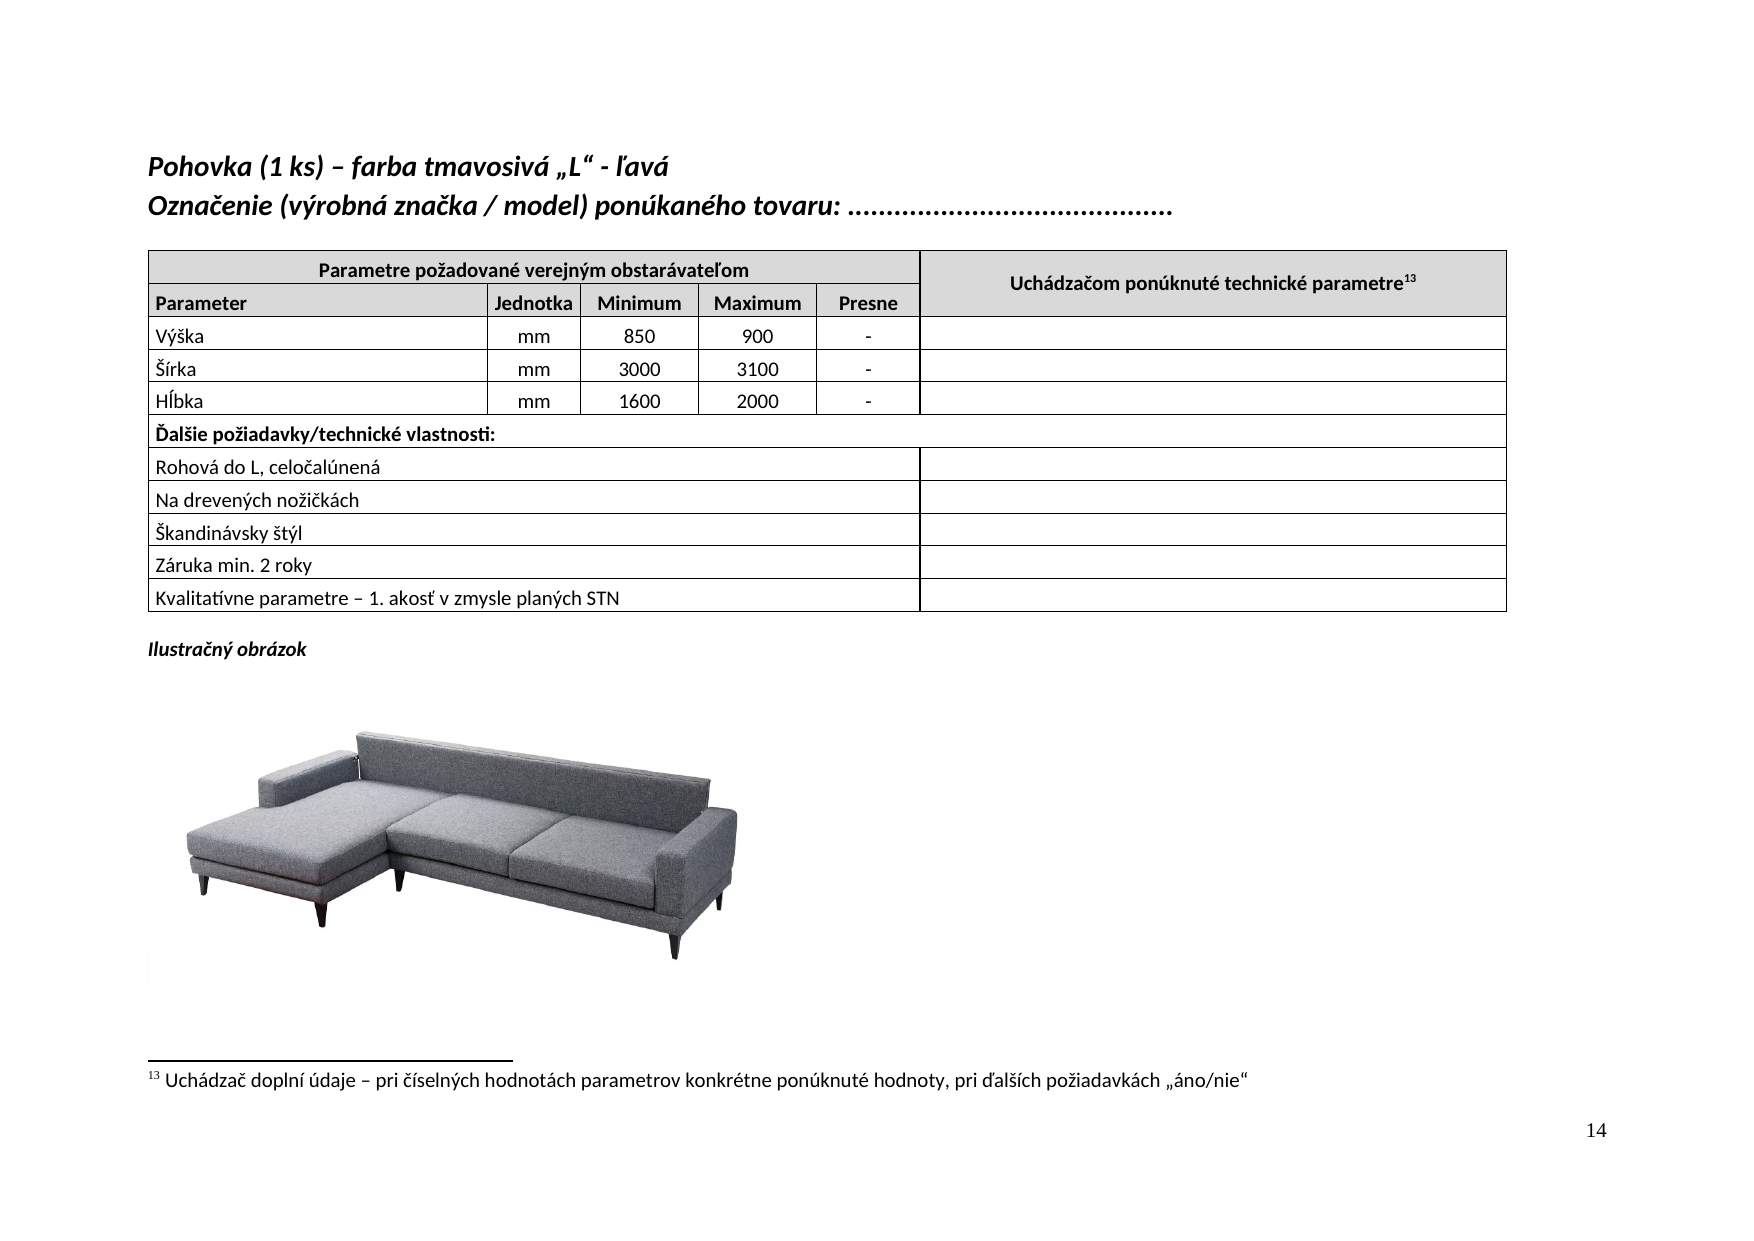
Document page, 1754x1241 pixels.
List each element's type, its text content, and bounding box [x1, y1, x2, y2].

table_cell [921, 546, 1506, 578]
table_cell Parameter [149, 284, 487, 316]
picture [147, 667, 774, 987]
table_cell Výška [149, 317, 487, 348]
table_cell [921, 382, 1506, 414]
table_cell Škandinávsky štýl [149, 514, 919, 545]
table_cell Na drevených nožičkách [149, 481, 919, 512]
table_cell 1600 [581, 382, 698, 414]
table_header Parametre požadované verejným obstarávateľom [149, 251, 919, 283]
table_cell Šírka [149, 350, 487, 381]
table_cell 3000 [581, 350, 698, 381]
table_cell Maximum [699, 284, 816, 316]
table_cell Jednotka [488, 284, 580, 316]
table_cell Minimum [581, 284, 698, 316]
table_cell [921, 481, 1506, 512]
table_cell - [817, 382, 919, 414]
table_cell Záruka min. 2 roky [149, 546, 919, 578]
table_cell mm [488, 382, 580, 414]
table_cell Rohová do L, celočalúnená [149, 448, 919, 480]
table_cell mm [488, 350, 580, 381]
table_cell [921, 448, 1506, 480]
table_cell 900 [699, 317, 816, 348]
subtitle Pohovka (1 ks) – farba tmavosivá „L“ - ľavá [148, 148, 1606, 183]
table_cell [921, 514, 1506, 545]
table_cell - [817, 317, 919, 348]
table_cell - [817, 350, 919, 381]
table_cell 3100 [699, 350, 816, 381]
table_cell 850 [581, 317, 698, 348]
table_cell Hĺbka [149, 382, 487, 414]
table_header Uchádzačom ponúknuté technické parametre [921, 251, 1506, 316]
table_cell [921, 317, 1506, 348]
table_cell mm [488, 317, 580, 348]
text Označenie (výrobná značka / model) ponúkaného tovaru: .......................................... [148, 187, 1606, 222]
table_cell Kvalitatívne parametre – 1. akosť v zmysle planých STN [149, 579, 919, 611]
table_cell Presne [817, 284, 919, 316]
table_cell [921, 579, 1506, 611]
text Ilustračný obrázok [148, 636, 1606, 661]
table_cell [921, 350, 1506, 381]
table_cell Ďalšie požiadavky/technické vlastnosti: [149, 415, 1506, 447]
table_cell 2000 [699, 382, 816, 414]
